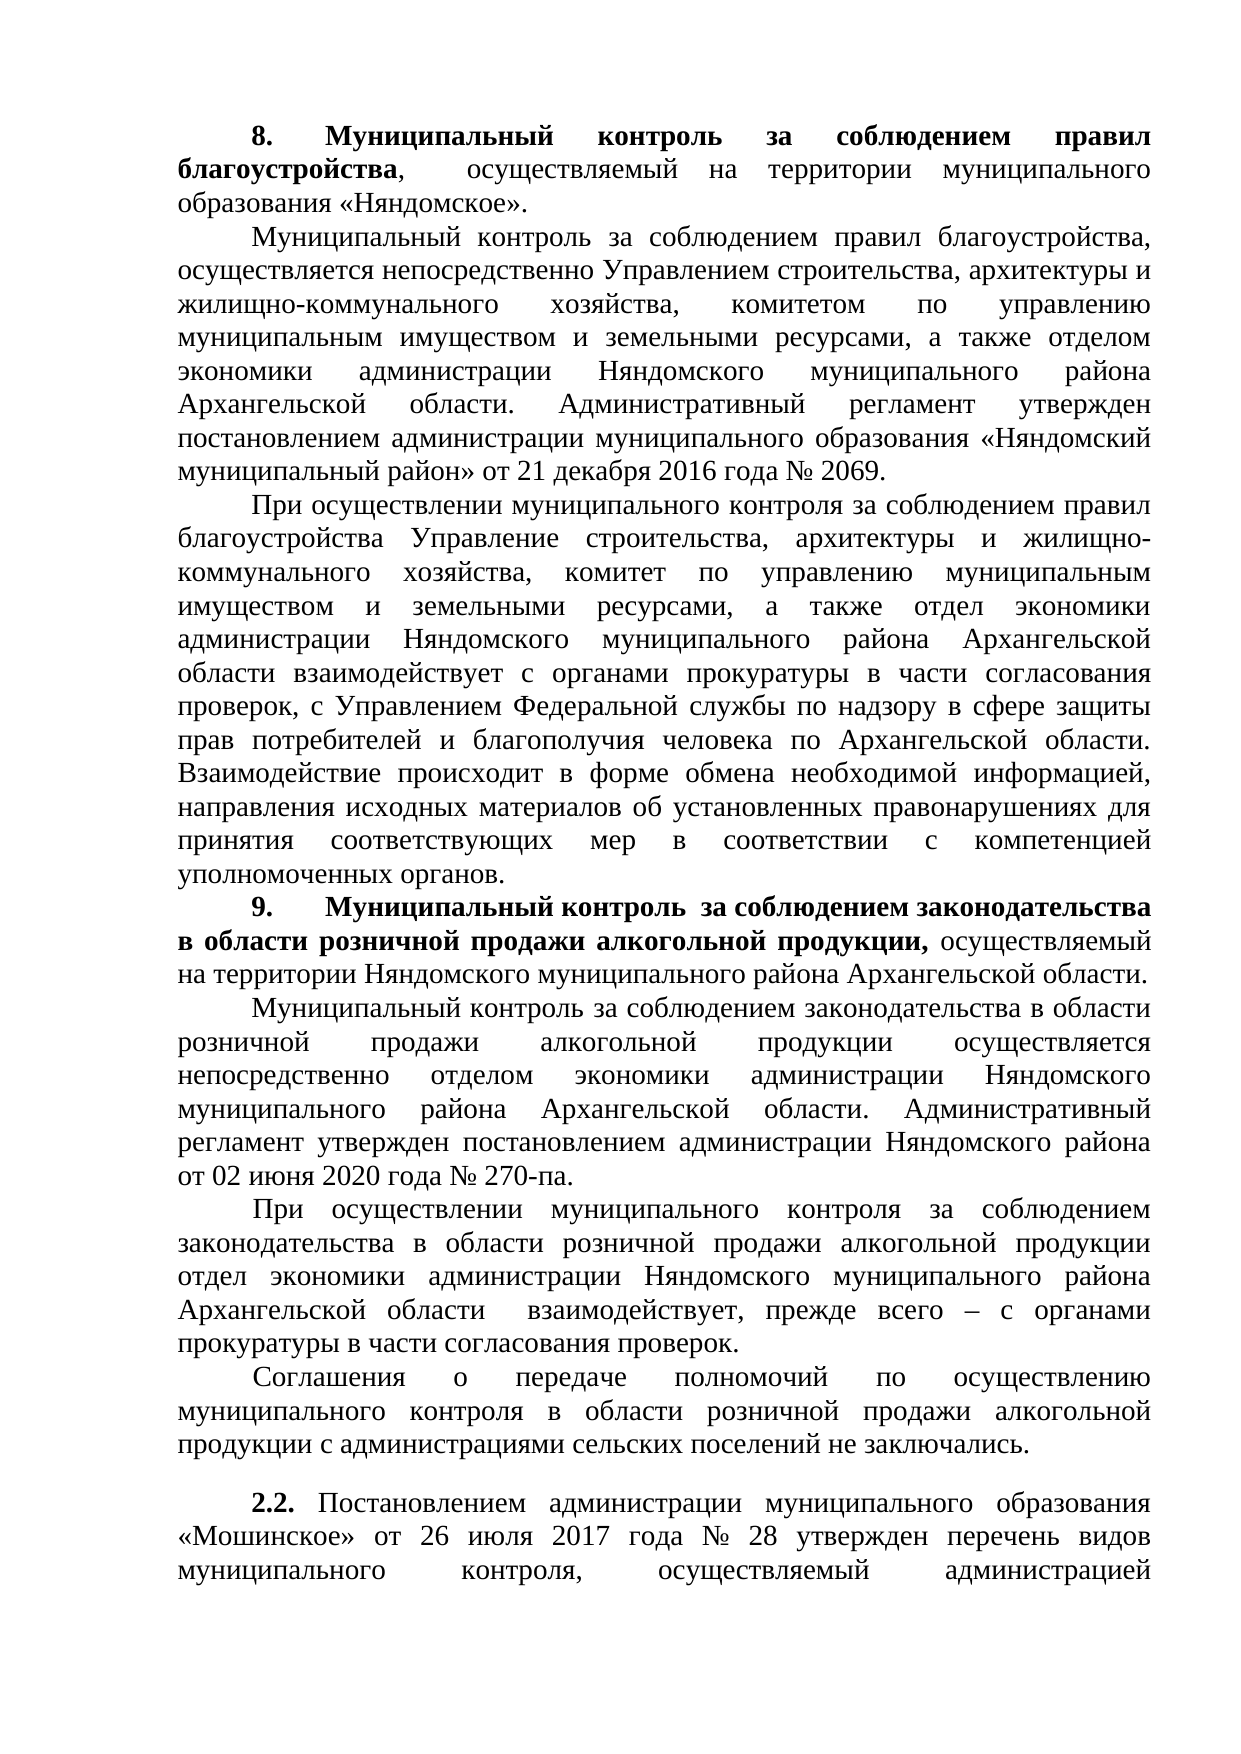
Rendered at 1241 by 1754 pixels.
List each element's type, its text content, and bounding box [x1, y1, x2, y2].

list Муниципальный контроль за соблюдением законодательства в области розничной продажи алкогольной продукции, осуществляемый на территории Няндомского муниципального района Архангельской области. [177, 889, 1152, 990]
list При осуществлении муниципального контроля за соблюдением законодательства в области розничной продажи алкогольной продукции отдел экономики администрации Няндомского муниципального района Архангельской области взаимодействует, прежде всего – с органами прокуратуры в части согласования проверок. [177, 1191, 1152, 1359]
list Муниципальный контроль за соблюдением правил благоустройства, осуществляемый на территории муниципального образования «Няндомское». [177, 118, 1152, 219]
text Муниципальный контроль за соблюдением правил благоустройства, осуществляется непосредственно Управлением строительства, архитектуры и жилищно-коммунального хозяйства, комитетом по управлению муниципальным имуществом и земельными ресурсами, а также отделом экономики администрации Няндомского муниципального района Архангельской области. Административный регламент утвержден постановлением администрации муниципального образования «Няндомский муниципальный район» от 21 декабря 2016 года № 2069. [177, 219, 1152, 487]
text Муниципальный контроль за соблюдением законодательства в области розничной продажи алкогольной продукции осуществляется непосредственно отделом экономики администрации Няндомского муниципального района Архангельской области. Административный регламент утвержден постановлением администрации Няндомского района от 02 июня 2020 года № 270-па. [177, 990, 1152, 1191]
list Соглашения о передаче полномочий по осуществлению муниципального контроля в области розничной продажи алкогольной продукции с администрациями сельских поселений не заключались. [177, 1359, 1152, 1460]
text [177, 1485, 1152, 1585]
text При осуществлении муниципального контроля за соблюдением правил благоустройства Управление строительства, архитектуры и жилищно-коммунального хозяйства, комитет по управлению муниципальным имуществом и земельными ресурсами, а также отдел экономики администрации Няндомского муниципального района Архангельской области взаимодействует с органами прокуратуры в части согласования проверок, с Управлением Федеральной службы по надзору в сфере защиты прав потребителей и благополучия человека по Архангельской области. Взаимодействие происходит в форме обмена необходимой информацией, направления исходных материалов об установленных правонарушениях для принятия соответствующих мер в соответствии с компетенцией уполномоченных органов. [177, 487, 1152, 889]
